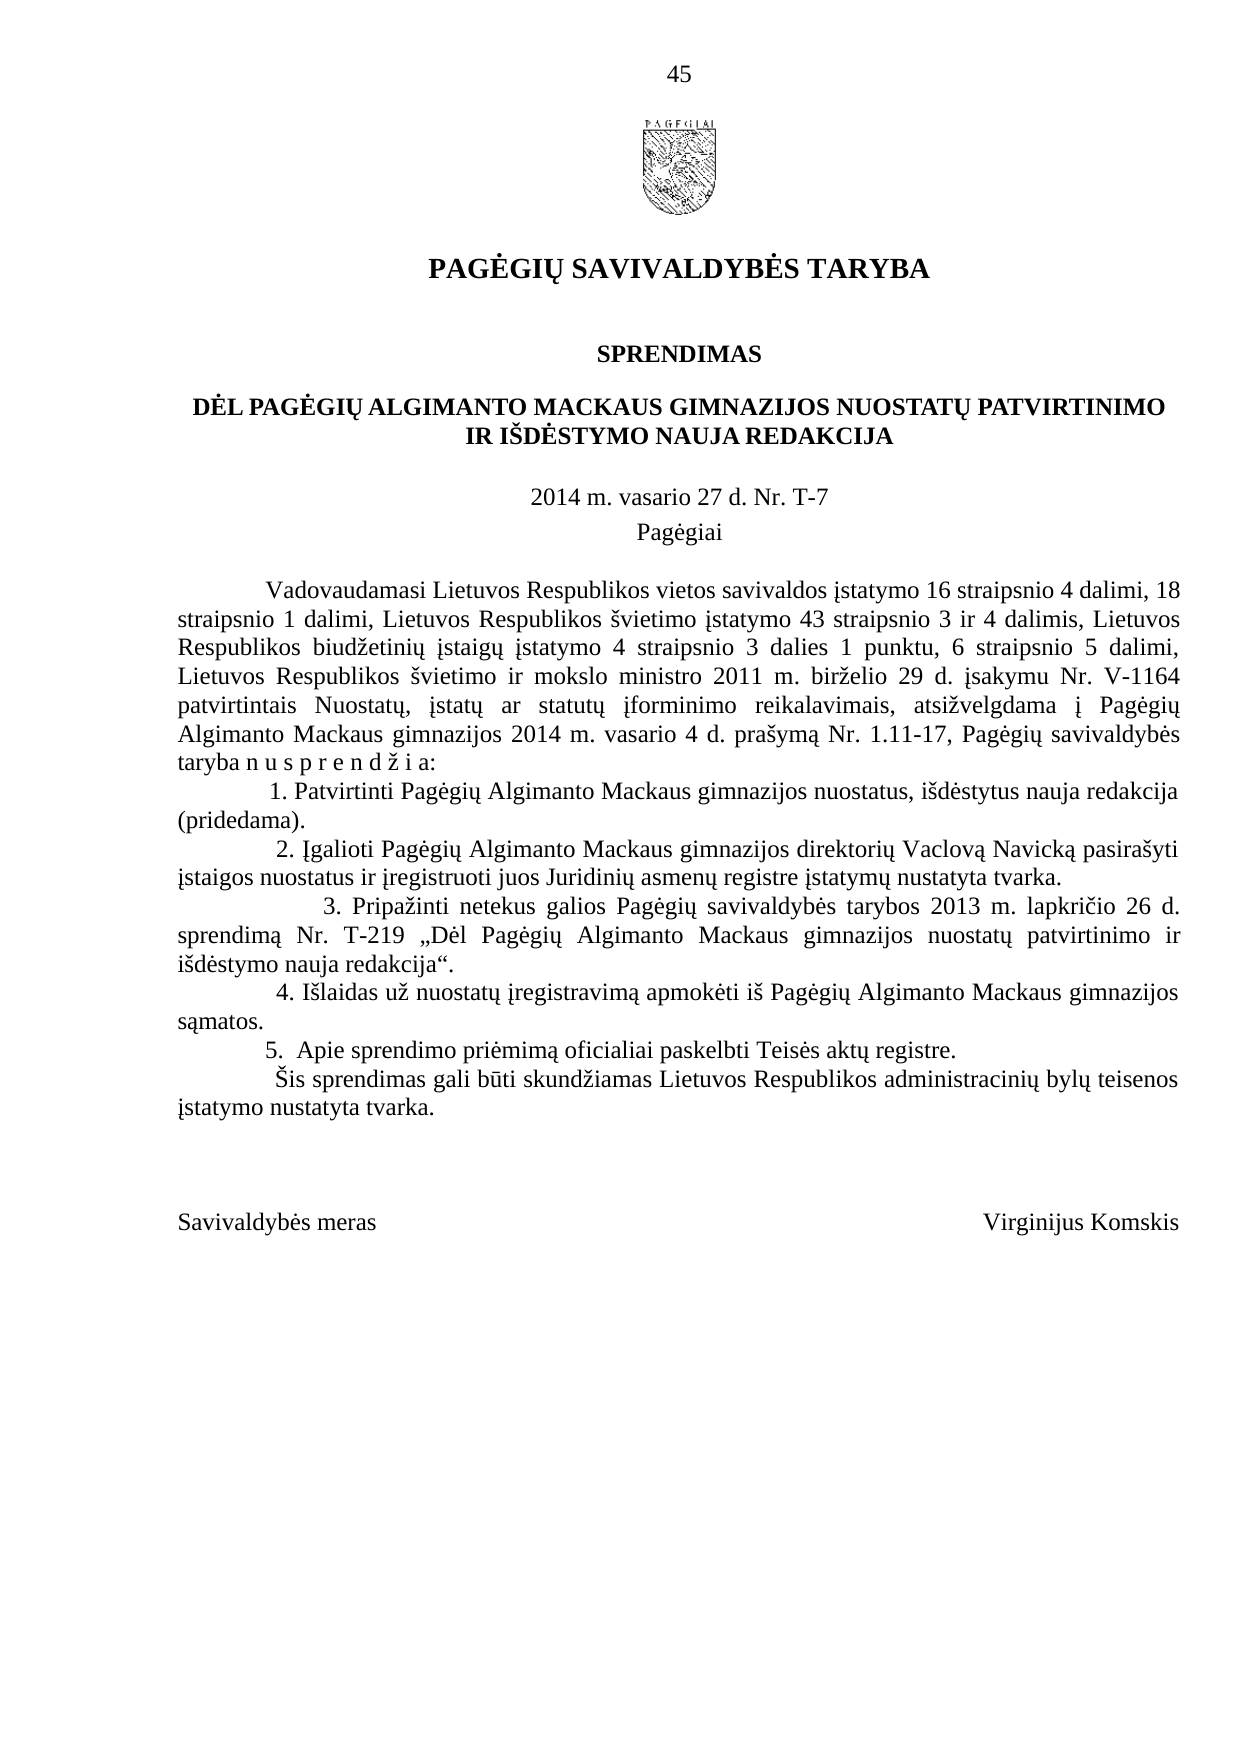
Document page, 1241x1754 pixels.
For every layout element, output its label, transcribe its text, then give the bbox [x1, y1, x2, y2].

text Vadovaudamasi Lietuvos Respublikos vietos savivaldos įstatymo 16 straipsnio 4 dalimi, 18 straipsnio 1 dalimi, Lietuvos Respublikos švietimo įstatymo 43 straipsnio 3 ir 4 dalimis, Lietuvos Respublikos biudžetinių įstaigų įstatymo 4 straipsnio 3 dalies 1 punktu, 6 straipsnio 5 dalimi, Lietuvos Respublikos švietimo ir mokslo ministro 2011 m. birželio 29 d. įsakymu Nr. V-1164 patvirtintais Nuostatų, įstatų ar statutų įforminimo reikalavimais, atsižvelgdama į Pagėgių Algimanto Mackaus gimnazijos 2014 m. vasario 4 d. prašymą Nr. 1.11-17, Pagėgių savivaldybės taryba n u s p r e n d ž i a: [177, 575, 1181, 776]
table_cell PAGĖGIŲ SAVIVALDYBĖS TARYBA sprendimas DĖL PAGĖGIŲ ALGIMANTO MACKAUS GIMNAZIJOS NUOSTATŲ PATVIRTINIMO IR IŠDĖSTYMO NAUJA REDAKCIJA [177, 226, 1181, 457]
text 3. Pripažinti netekus galios Pagėgių savivaldybės tarybos 2013 m. lapkričio 26 d. sprendimą Nr. T-219 „Dėl Pagėgių Algimanto Mackaus gimnazijos nuostatų patvirtinimo ir išdėstymo nauja redakcija“. [177, 891, 1181, 977]
table_header [177, 117, 1181, 226]
table_cell 2014 m. vasario 27 d. Nr. T-7 Pagėgiai [177, 457, 1181, 546]
text Savivaldybės meras Virginijus Komskis [177, 1207, 1181, 1236]
text 2. Įgalioti Pagėgių Algimanto Mackaus gimnazijos direktorių Vaclovą Navicką pasirašyti įstaigos nuostatus ir įregistruoti juos Juridinių asmenų registre įstatymų nustatyta tvarka. [177, 834, 1181, 891]
text 5. Apie sprendimo priėmimą oficialiai paskelbti Teisės aktų registre. [177, 1035, 1181, 1064]
text Šis sprendimas gali būti skundžiamas Lietuvos Respublikos administracinių bylų teisenos įstatymo nustatyta tvarka. [177, 1064, 1181, 1121]
text 4. Išlaidas už nuostatų įregistravimą apmokėti iš Pagėgių Algimanto Mackaus gimnazijos sąmatos. [177, 977, 1181, 1035]
text 1. Patvirtinti Pagėgių Algimanto Mackaus gimnazijos nuostatus, išdėstytus nauja redakcija (pridedama). [177, 776, 1181, 834]
